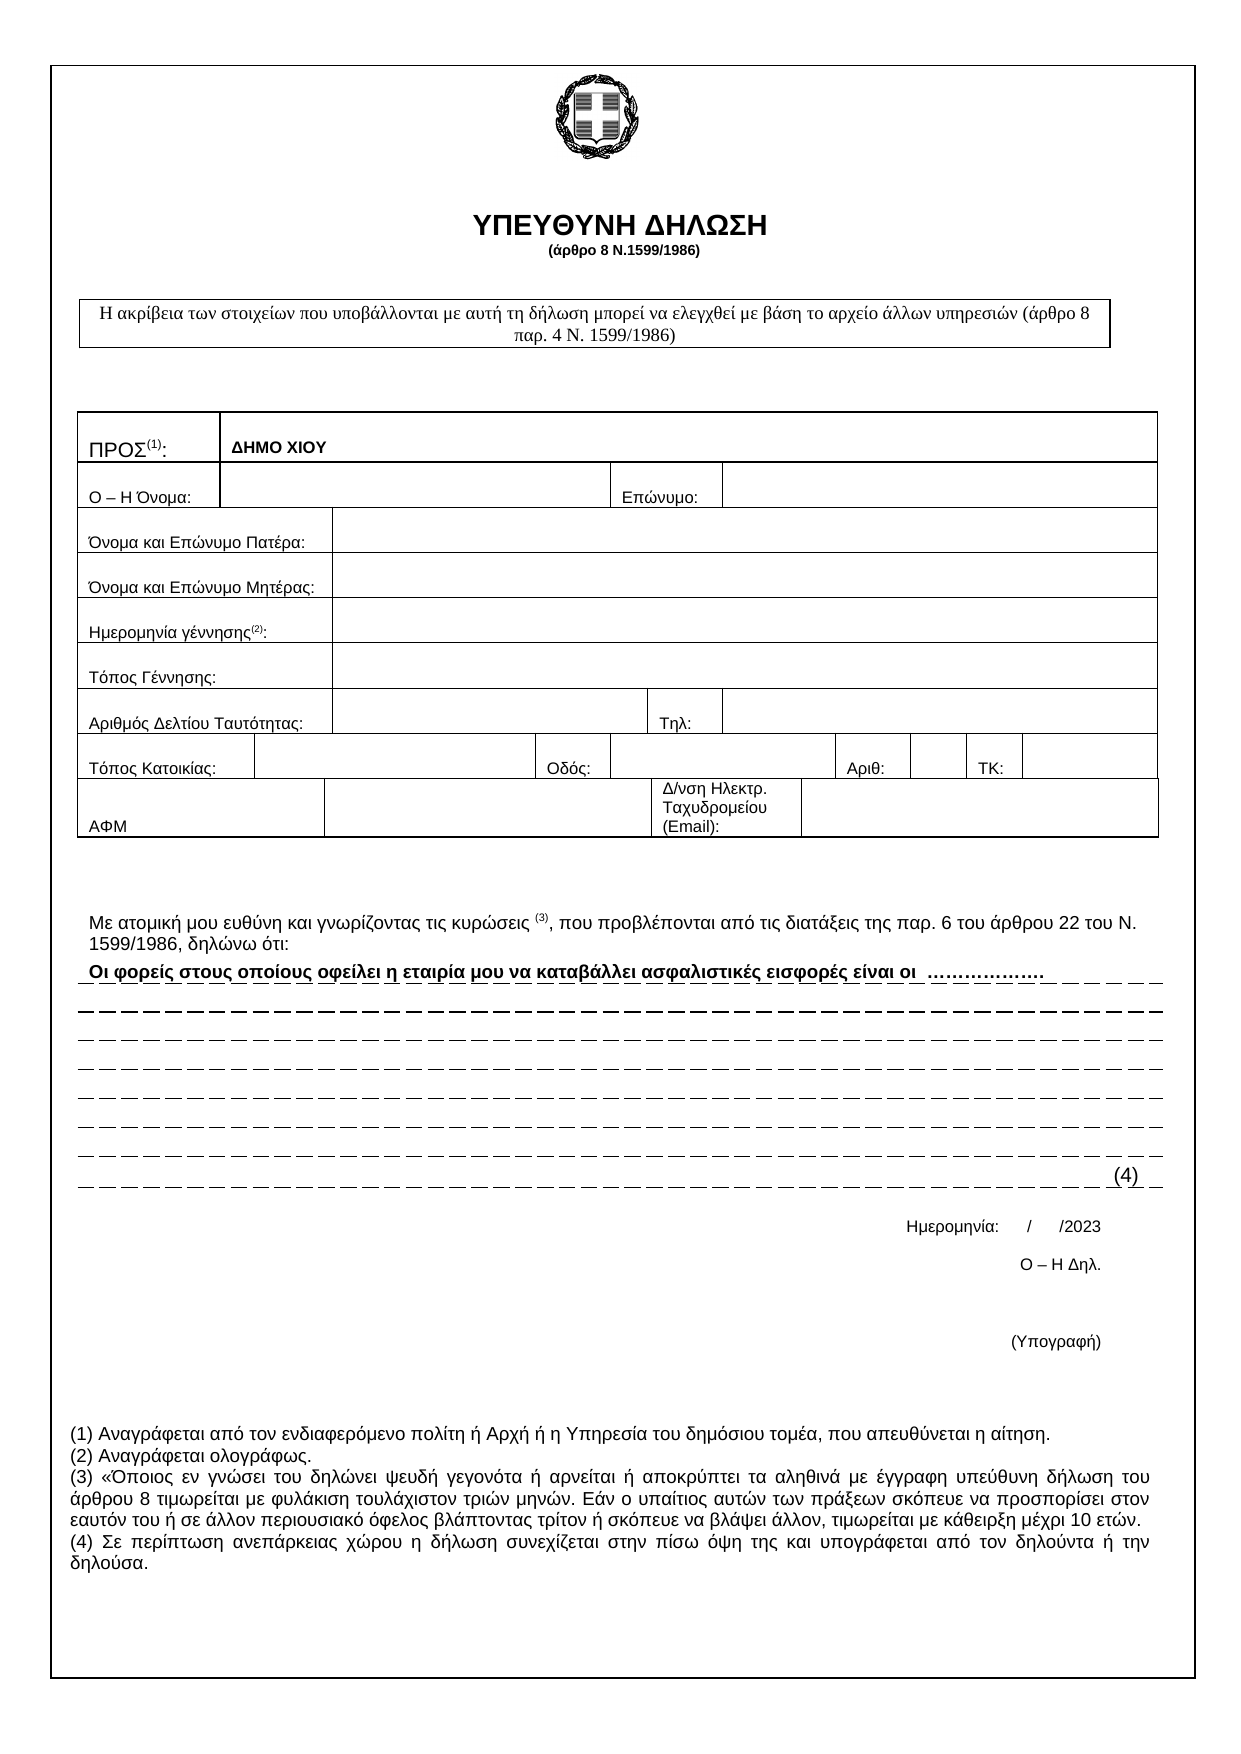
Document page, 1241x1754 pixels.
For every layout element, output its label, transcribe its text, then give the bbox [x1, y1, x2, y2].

table_header Με ατομική μου ευθύνη και γνωρίζοντας τις κυρώσεις (3), που προβλέπονται από τις διατάξεις της παρ. 6 του άρθρου 22 του Ν. 1599/1986, δηλώνω ότι: [78, 890, 1163, 955]
table_cell Όνομα και Επώνυμο Πατέρα: [78, 508, 332, 552]
table_cell Αριθμός Δελτίου Ταυτότητας: [78, 689, 332, 733]
text Η ακρίβεια των στοιχείων που υποβάλλονται με αυτή τη δήλωση μπορεί να ελεγχθεί με βάση το αρχείο άλλων υπηρεσιών (άρθρο 8 παρ. 4 Ν. 1599/1986) [80, 300, 1109, 347]
text Ημερομηνία: / /2023 [89, 1217, 1101, 1236]
table_cell Τόπος Κατοικίας: [78, 734, 254, 778]
table_cell Οδός: [536, 734, 610, 778]
table_cell Τόπος Γέννησης: [78, 643, 332, 687]
table_cell [78, 1011, 1163, 1040]
table_cell [333, 598, 1157, 642]
table_cell [723, 689, 1157, 733]
subtitle ΥΠΕΥΘΥΝΗ ΔΗΛΩΣΗ [89, 208, 1152, 242]
text (3) «Όποιος εν γνώσει του δηλώνει ψευδή γεγονότα ή αρνείται ή αποκρύπτει τα αληθινά με έγγραφη υπεύθυνη δήλωση του άρθρου 8 τιμωρείται με φυλάκιση τουλάχιστον τριών μηνών. Εάν ο υπαίτιος αυτών των πράξεων σκόπευε να προσπορίσει στον εαυτόν του ή σε άλλον περιουσιακό όφελος βλάπτοντας τρίτον ή σκόπευε να βλάψει άλλον, τιμωρείται με κάθειρξη μέχρι 10 ετών. [70, 1466, 1152, 1531]
table_cell [911, 734, 966, 778]
table_cell Οι φορείς στους οποίους οφείλει η εταιρία μου να καταβάλλει ασφαλιστικές εισφορές είναι οι ………………. [78, 955, 1163, 983]
text Ο – Η Δηλ. [89, 1255, 1101, 1274]
table_cell [78, 1040, 1163, 1069]
table_cell [333, 689, 647, 733]
table_cell ΑΦΜ [78, 779, 324, 836]
table_cell Ο – Η Όνομα: [78, 463, 219, 507]
text (4) Σε περίπτωση ανεπάρκειας χώρου η δήλωση συνεχίζεται στην πίσω όψη της και υπογράφεται από τον δηλούντα ή την δηλούσα. [70, 1531, 1152, 1574]
table_header ΠΡΟΣ(1): [78, 413, 219, 461]
table_cell [78, 1098, 1163, 1127]
picture [553, 73, 640, 161]
table_cell [333, 643, 1157, 687]
table_cell Τηλ: [648, 689, 722, 733]
table_cell [255, 734, 535, 778]
text (2) Αναγράφεται ολογράφως. [70, 1444, 1152, 1466]
text (1) Αναγράφεται από τον ενδιαφερόμενο πολίτη ή Αρχή ή η Υπηρεσία του δημόσιου τομέα, που απευθύνεται η αίτηση. [70, 1423, 1152, 1444]
table_cell (4) [78, 1156, 1163, 1187]
table_cell [723, 463, 1157, 507]
table_cell Δ/νση Ηλεκτρ. Ταχυδρομείου (Εmail): [652, 779, 801, 836]
table_cell [611, 734, 835, 778]
table_cell [1023, 734, 1157, 778]
table_cell Ημερομηνία γέννησης(2): [78, 598, 332, 642]
table_cell [325, 779, 651, 836]
table_cell ΤΚ: [967, 734, 1022, 778]
text (Υπογραφή) [89, 1332, 1101, 1351]
table_header ΔΗΜΟ ΧΙΟΥ [221, 413, 1157, 461]
table_cell Επώνυμο: [611, 463, 722, 507]
table_cell [78, 983, 1163, 1011]
subtitle (άρθρο 8 Ν.1599/1986) [89, 242, 1152, 270]
table_cell [221, 463, 610, 507]
table_cell [78, 1069, 1163, 1098]
table_cell [802, 779, 1158, 836]
table_cell [333, 553, 1157, 597]
table_cell [78, 1127, 1163, 1156]
table_cell [333, 508, 1157, 552]
table_cell Όνομα και Επώνυμο Μητέρας: [78, 553, 332, 597]
table_cell Αριθ: [836, 734, 910, 778]
